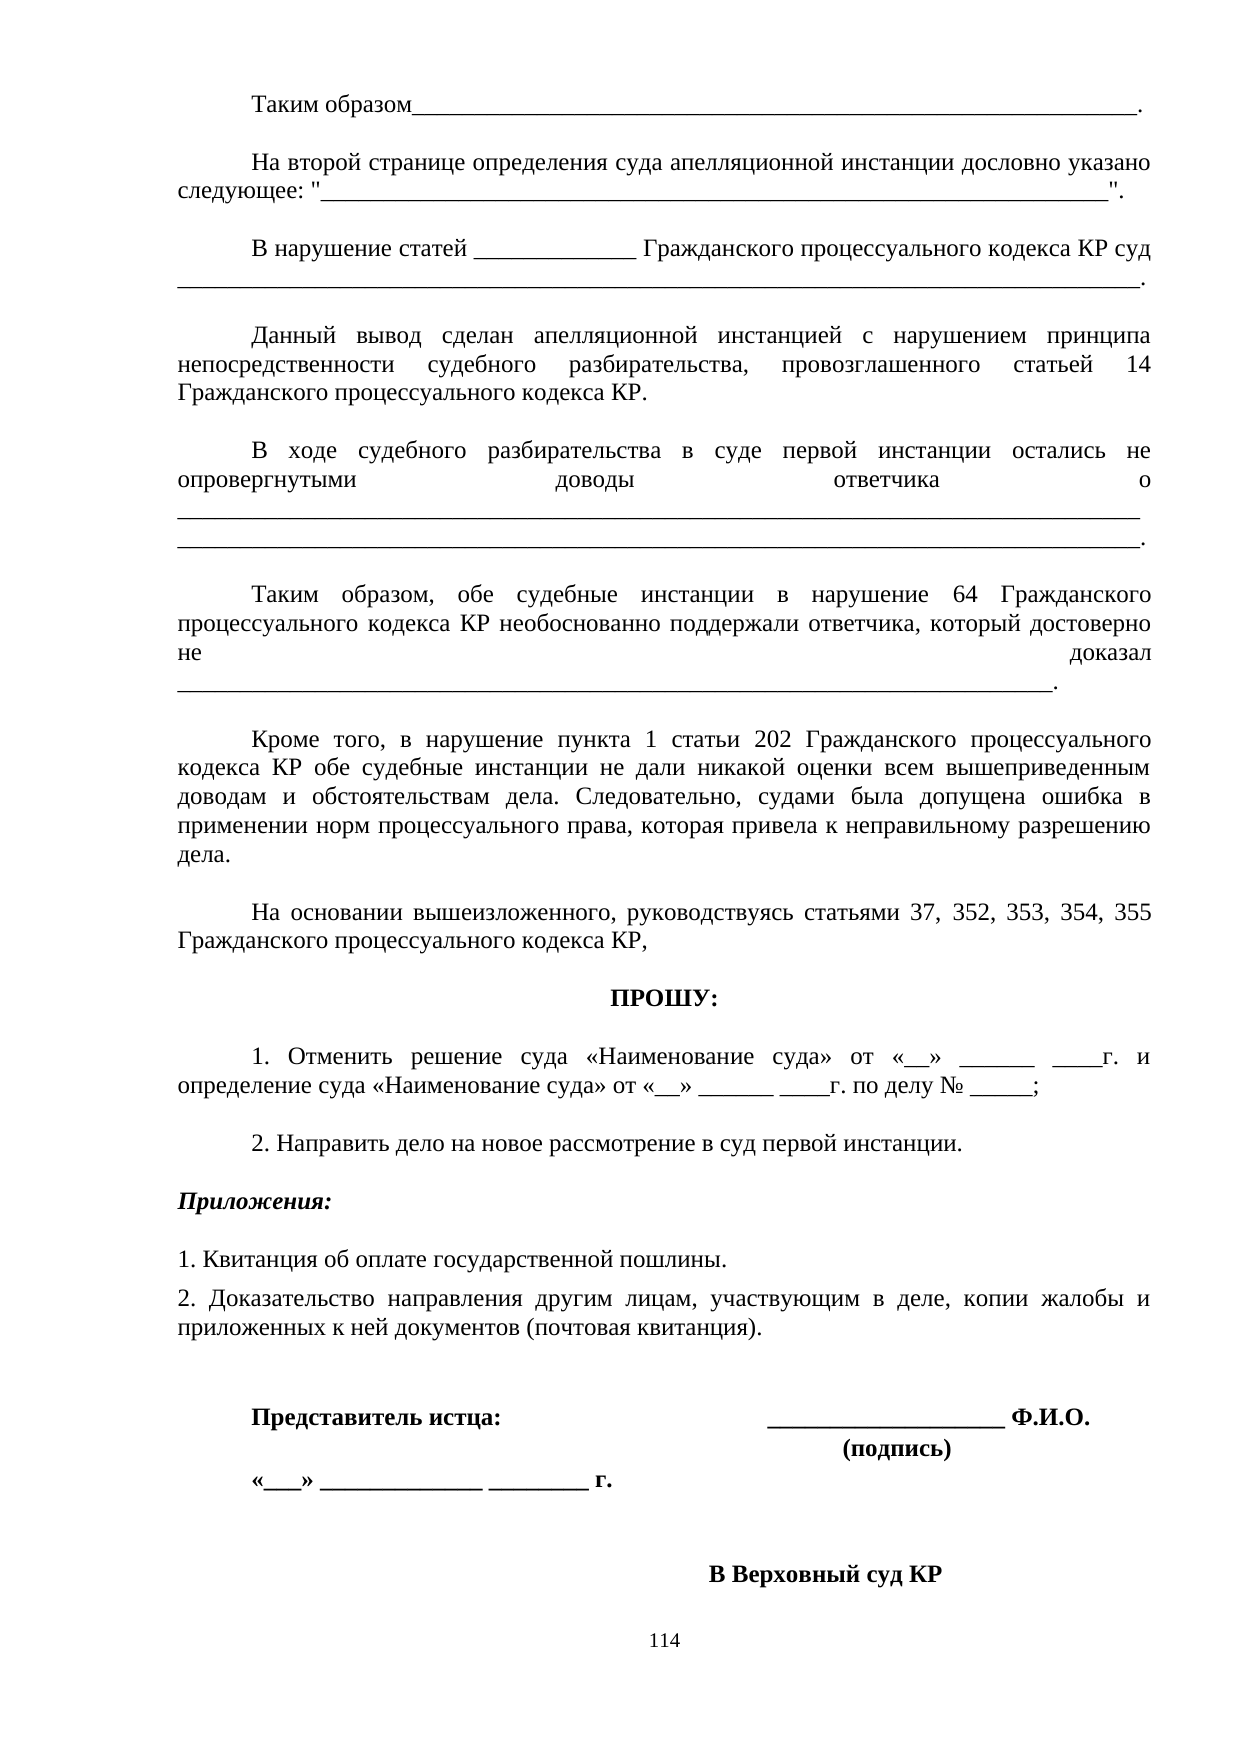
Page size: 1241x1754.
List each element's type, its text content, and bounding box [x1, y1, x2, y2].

text Таким образом, обе судебные инстанции в нарушение 64 Гражданского процессуального кодекса КР необоснованно поддержали ответчика, который достоверно не доказал ______________________________________________________________________. [177, 579, 1152, 694]
text Кроме того, в нарушение пункта 1 статьи 202 Гражданского процессуального кодекса КР обе судебные инстанции не дали никакой оценки всем вышеприведенным доводам и обстоятельствам дела. Следовательно, судами была допущена ошибка в применении норм процессуального права, которая привела к неправильному разрешению дела. [177, 724, 1152, 867]
text 2. Доказательство направления другим лицам, участвующим в деле, копии жалобы и приложенных к ней документов (почтовая квитанция). [177, 1283, 1152, 1340]
text Таким образом__________________________________________________________. [177, 89, 1152, 117]
text В ходе судебного разбирательства в суде первой инстанции остались не опровергнутыми доводы ответчика о __________________________________________________________________________________________________________________________________________________________. [177, 435, 1152, 550]
text 2. Направить дело на новое рассмотрение в суд первой инстанции. [177, 1128, 1152, 1157]
text Данный вывод сделан апелляционной инстанцией с нарушением принципа непосредственности судебного разбирательства, провозглашенного статьей 14 Гражданского процессуального кодекса КР. [177, 320, 1152, 406]
text На основании вышеизложенного, руководствуясь статьями 37, 352, 353, 354, 355 Гражданского процессуального кодекса КР, [177, 897, 1152, 954]
text 1. Квитанция об оплате государственной пошлины. [177, 1244, 1152, 1272]
text «___» _____________ ________ г. [177, 1464, 1152, 1493]
text ПРОШУ: [177, 983, 1152, 1012]
text 1. Отменить решение суда «Наименование суда» от «__» ______ ____г. и определение суда «Наименование суда» от «__» ______ ____г. по делу № _____; [177, 1041, 1152, 1099]
text В Верховный суд КР [709, 1559, 1152, 1588]
text Приложения: [177, 1186, 1152, 1214]
text На второй странице определения суда апелляционной инстанции дословно указано следующее: "_______________________________________________________________". [177, 147, 1152, 204]
text В нарушение статей _____________ Гражданского процессуального кодекса КР суд _____________________________________________________________________________. [177, 233, 1152, 291]
text (подпись) [177, 1433, 1152, 1462]
text Представитель истца: ___________________ Ф.И.О. [177, 1402, 1152, 1431]
